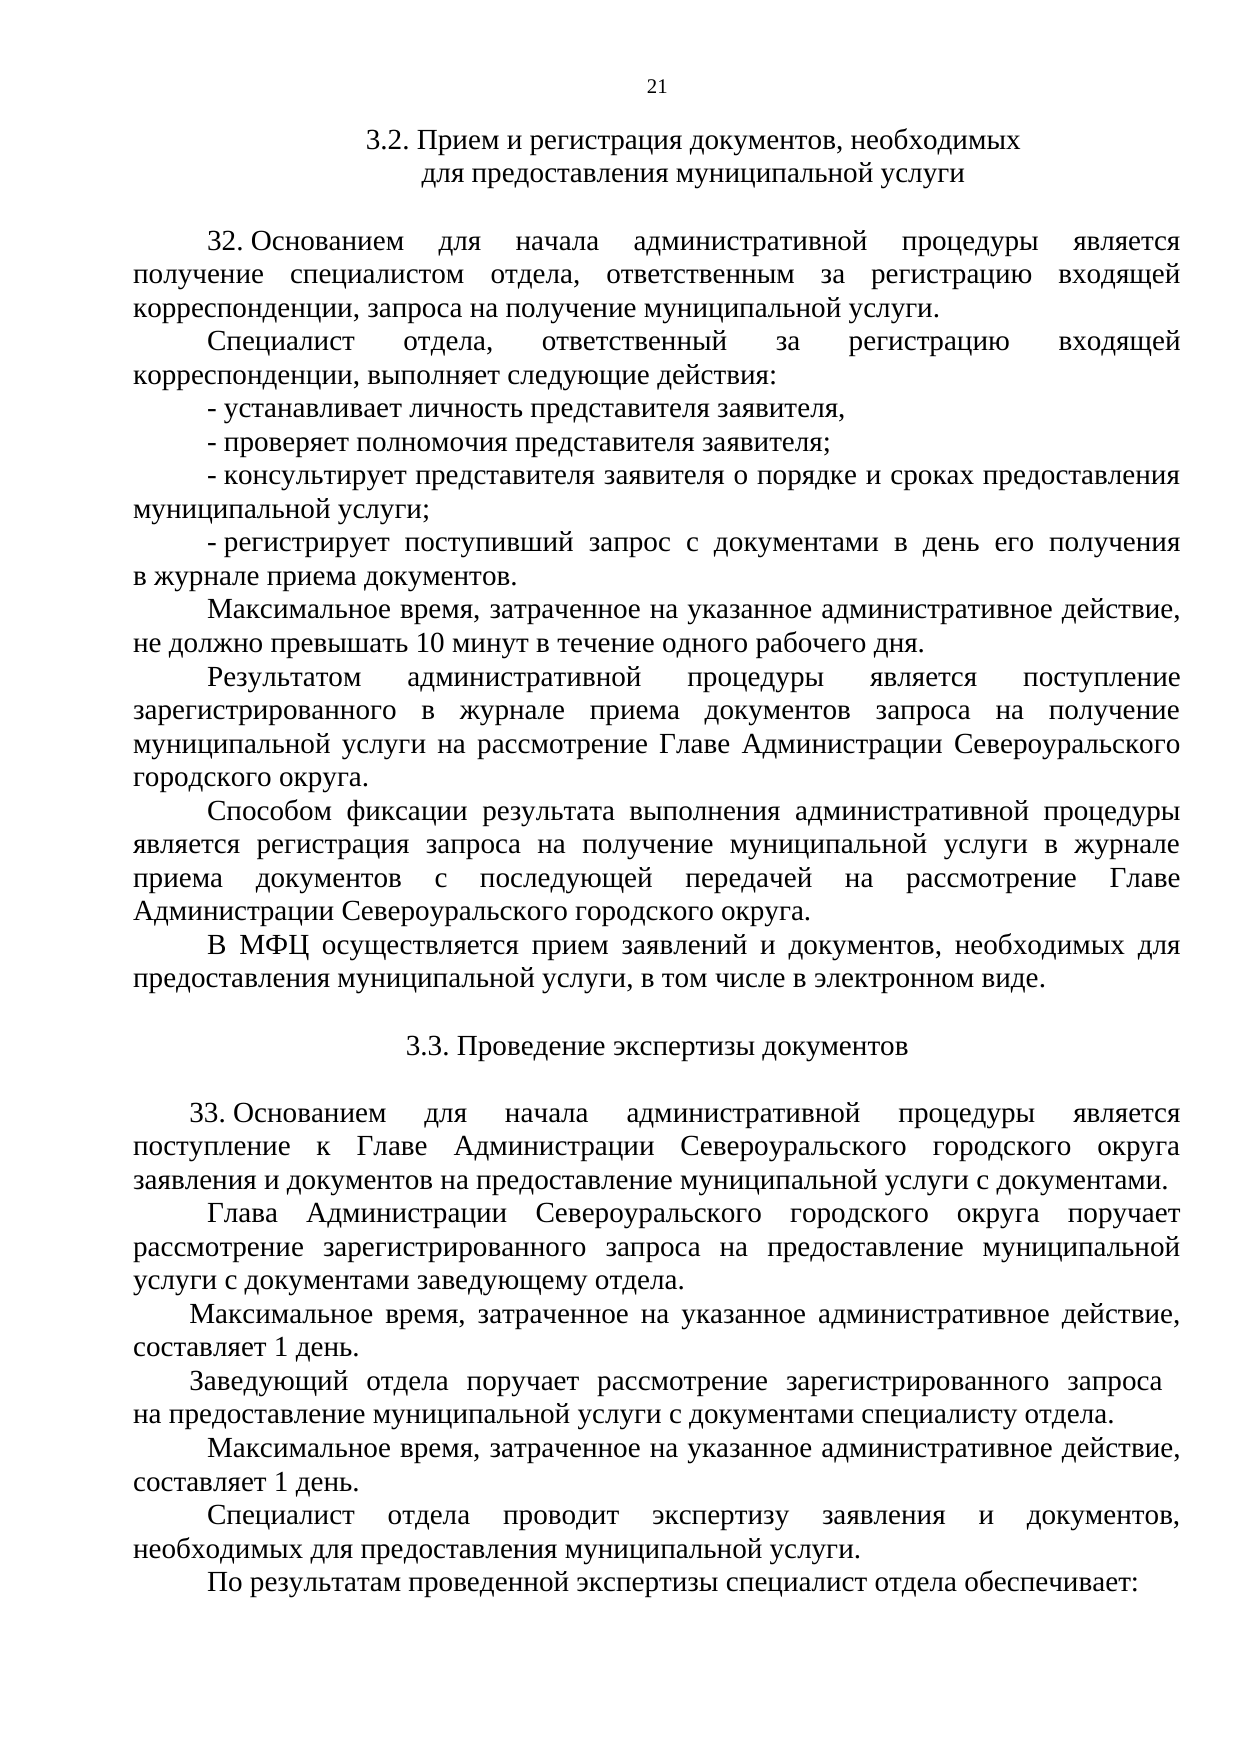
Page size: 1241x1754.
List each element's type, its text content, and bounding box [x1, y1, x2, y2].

text Способом фиксации результата выполнения административной процедуры является регистрация запроса на получение муниципальной услуги в журнале приема документов с последующей передачей на рассмотрение Главе Администрации Североуральского городского округа. [133, 793, 1181, 927]
text - консультирует представителя заявителя о порядке и сроках предоставления муниципальной услуги; [133, 457, 1181, 524]
text 3.3. Проведение экспертизы документов [133, 1028, 1181, 1061]
text 32. Основанием для начала административной процедуры является получение специалистом отдела, ответственным за регистрацию входящей корреспонденции, запроса на получение муниципальной услуги. [133, 223, 1181, 323]
text - устанавливает личность представителя заявителя, [133, 390, 1181, 424]
text - проверяет полномочия представителя заявителя; [133, 424, 1181, 457]
text Глава Администрации Североуральского городского округа поручает рассмотрение зарегистрированного запроса на предоставление муниципальной услуги с документами заведующему отдела. [133, 1195, 1181, 1296]
text 3.2. Прием и регистрация документов, необходимых [133, 122, 1181, 156]
text Максимальное время, затраченное на указанное административное действие, составляет 1 день. [133, 1430, 1181, 1497]
text Специалист отдела, ответственный за регистрацию входящей корреспонденции, выполняет следующие действия: [133, 323, 1181, 390]
text Заведующий отдела поручает рассмотрение зарегистрированного запроса на предоставление муниципальной услуги с документами специалисту отдела. [133, 1363, 1181, 1430]
text для предоставления муниципальной услуги [133, 156, 1181, 189]
text Результатом административной процедуры является поступление зарегистрированного в журнале приема документов запроса на получение муниципальной услуги на рассмотрение Главе Администрации Североуральского городского округа. [133, 659, 1181, 793]
text В МФЦ осуществляется прием заявлений и документов, необходимых для предоставления муниципальной услуги, в том числе в электронном виде. [133, 927, 1181, 994]
text - регистрирует поступивший запрос с документами в день его получения в журнале приема документов. [133, 524, 1181, 592]
text По результатам проведенной экспертизы специалист отдела обеспечивает: [133, 1564, 1181, 1598]
text Максимальное время, затраченное на указанное административное действие, не должно превышать 10 минут в течение одного рабочего дня. [133, 592, 1181, 659]
text 33. Основанием для начала административной процедуры является поступление к Главе Администрации Североуральского городского округа заявления и документов на предоставление муниципальной услуги с документами. [133, 1095, 1181, 1195]
text Максимальное время, затраченное на указанное административное действие, составляет 1 день. [133, 1296, 1181, 1363]
text Специалист отдела проводит экспертизу заявления и документов, необходимых для предоставления муниципальной услуги. [133, 1497, 1181, 1564]
